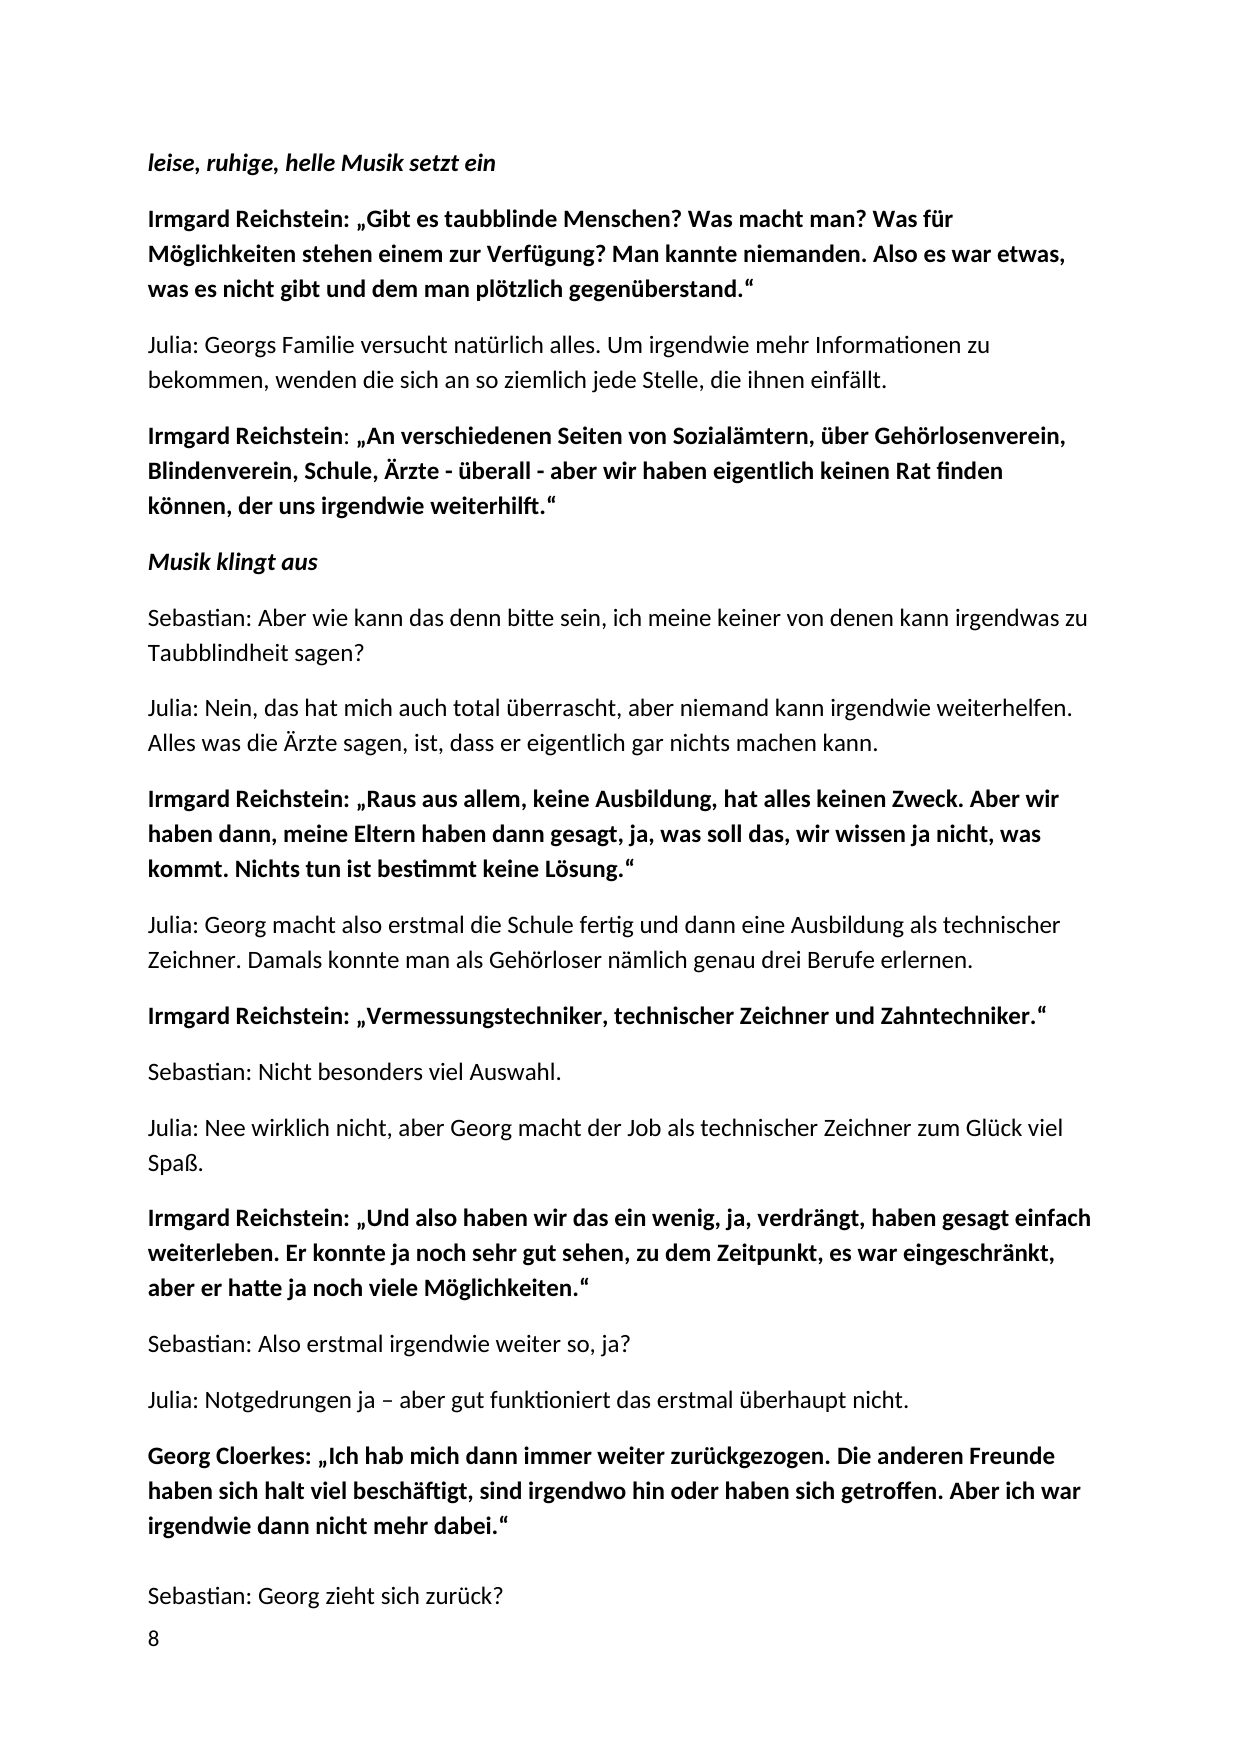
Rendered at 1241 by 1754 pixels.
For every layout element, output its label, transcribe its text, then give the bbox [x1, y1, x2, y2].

text Julia: Nee wirklich nicht, aber Georg macht der Job als technischer Zeichner zum Glück viel Spaß. [148, 1112, 1093, 1177]
text Irmgard Reichstein: „Und also haben wir das ein wenig, ja, verdrängt, haben gesagt einfach weiterleben. Er konnte ja noch sehr gut sehen, zu dem Zeitpunkt, es war eingeschränkt, aber er hatte ja noch viele Möglichkeiten.“ [148, 1203, 1093, 1303]
text Sebastian: Georg zieht sich zurück? [148, 1580, 1093, 1611]
text Irmgard Reichstein: „Gibt es taubblinde Menschen? Was macht man? Was für Möglichkeiten stehen einem zur Verfügung? Man kannte niemanden. Also es war etwas, was es nicht gibt und dem man plötzlich gegenüberstand.“ [148, 203, 1093, 304]
text leise, ruhige, helle Musik setzt ein [148, 148, 1093, 178]
text Irmgard Reichstein: „An verschiedenen Seiten von Sozialämtern, über Gehörlosenverein, Blindenverein, Schule, Ärzte - überall - aber wir haben eigentlich keinen Rat finden können, der uns irgendwie weiterhilft.“ [148, 420, 1093, 521]
text Irmgard Reichstein: „Vermessungstechniker, technischer Zeichner und Zahntechniker.“ [148, 1000, 1093, 1031]
text Julia: Georgs Familie versucht natürlich alles. Um irgendwie mehr Informationen zu bekommen, wenden die sich an so ziemlich jede Stelle, die ihnen einfällt. [148, 329, 1093, 395]
text Sebastian: Aber wie kann das denn bitte sein, ich meine keiner von denen kann irgendwas zu Taubblindheit sagen? [148, 602, 1093, 667]
text Georg Cloerkes: „Ich hab mich dann immer weiter zurückgezogen. Die anderen Freunde haben sich halt viel beschäftigt, sind irgendwo hin oder haben sich getroffen. Aber ich war irgendwie dann nicht mehr dabei.“ [148, 1440, 1093, 1541]
text Sebastian: Nicht besonders viel Auswahl. [148, 1056, 1093, 1086]
text Julia: Nein, das hat mich auch total überrascht, aber niemand kann irgendwie weiterhelfen. Alles was die Ärzte sagen, ist, dass er eigentlich gar nichts machen kann. [148, 693, 1093, 758]
text Sebastian: Also erstmal irgendwie weiter so, ja? [148, 1328, 1093, 1359]
text Musik klingt aus [148, 546, 1093, 576]
text Irmgard Reichstein: „Raus aus allem, keine Ausbildung, hat alles keinen Zweck. Aber wir haben dann, meine Eltern haben dann gesagt, ja, was soll das, wir wissen ja nicht, was kommt. Nichts tun ist bestimmt keine Lösung.“ [148, 783, 1093, 884]
text Julia: Notgedrungen ja – aber gut funktioniert das erstmal überhaupt nicht. [148, 1384, 1093, 1415]
text Julia: Georg macht also erstmal die Schule fertig und dann eine Ausbildung als technischer Zeichner. Damals konnte man als Gehörloser nämlich genau drei Berufe erlernen. [148, 909, 1093, 975]
